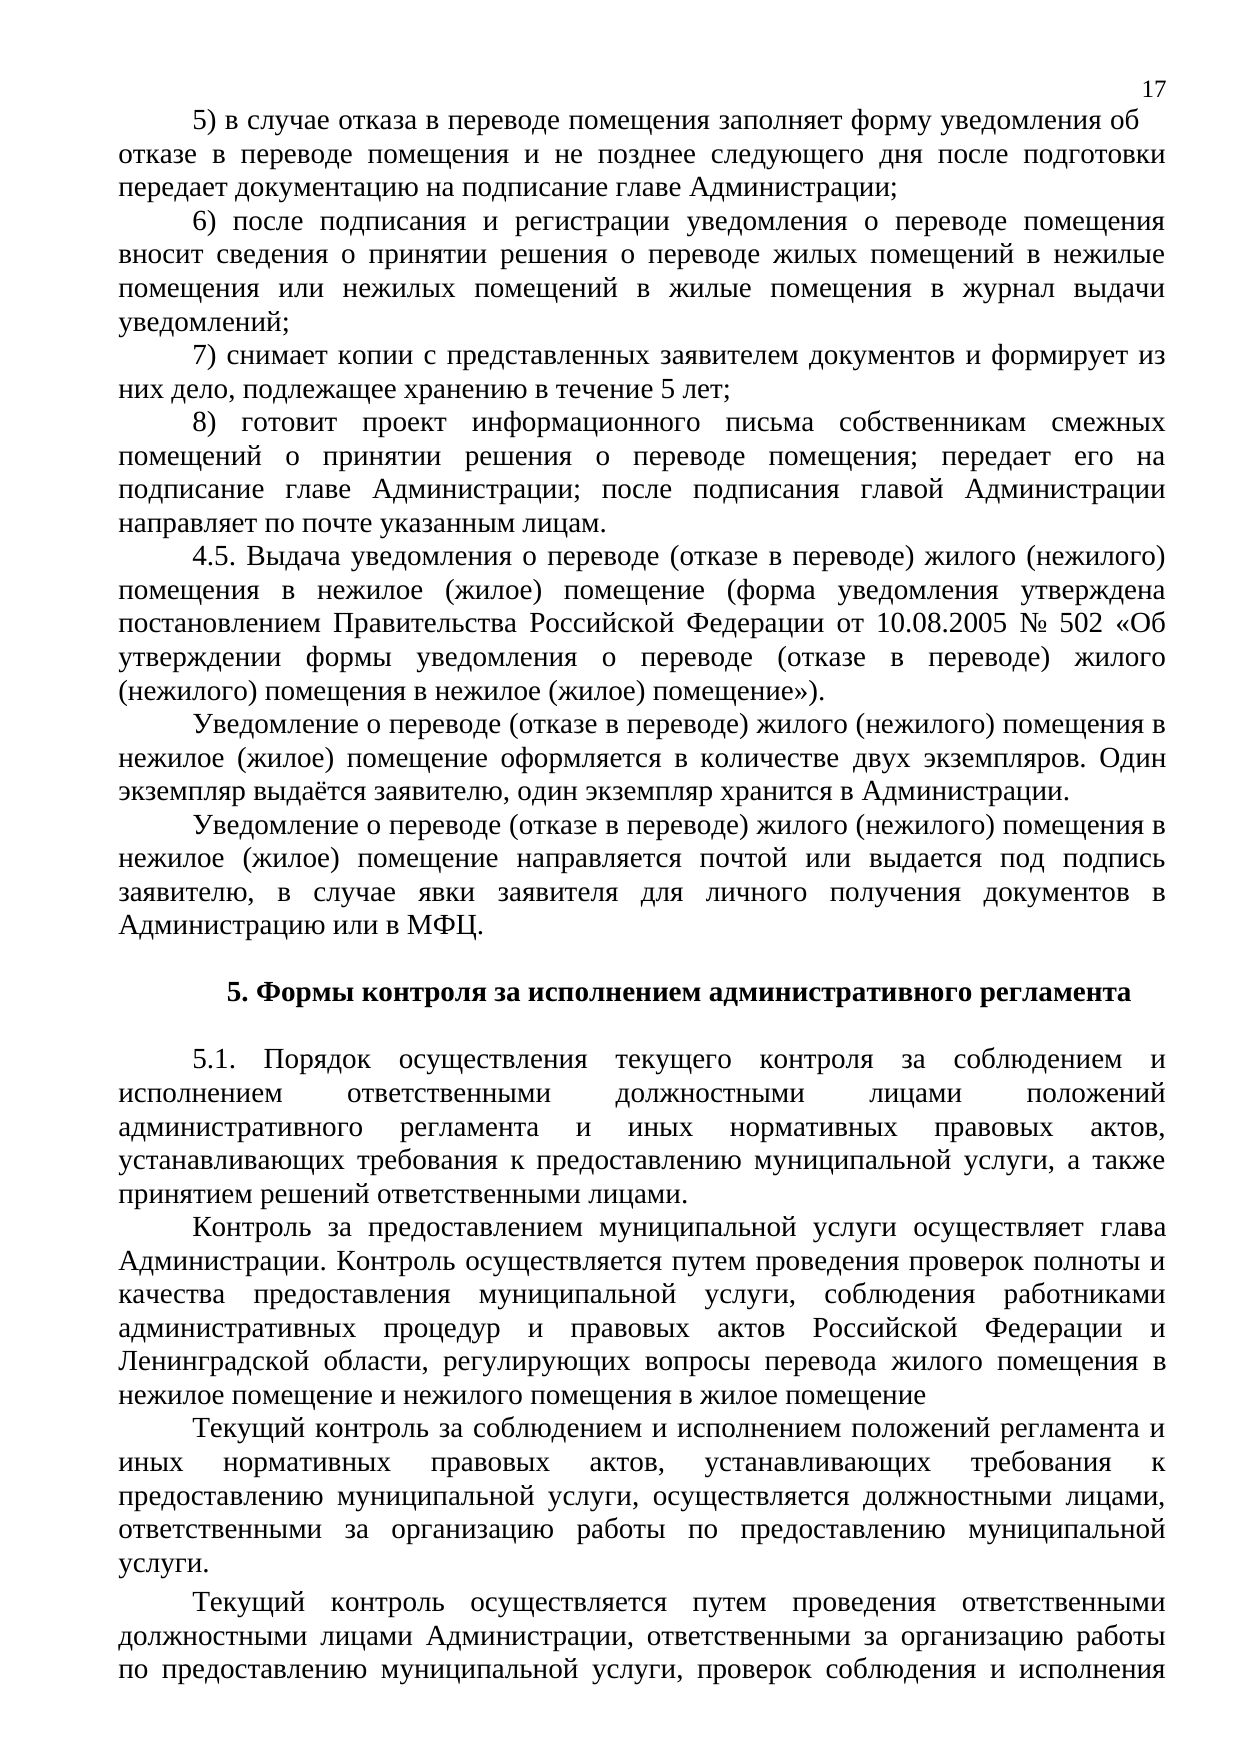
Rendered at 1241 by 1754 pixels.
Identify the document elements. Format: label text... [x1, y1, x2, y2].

text 6) после подписания и регистрации уведомления о переводе помещения вносит сведения о принятии решения о переводе жилых помещений в нежилые помещения или нежилых помещений в жилые помещения в журнал выдачи уведомлений; [118, 203, 1167, 337]
text 8) готовит проект информационного письма собственникам смежных помещений о принятии решения о переводе помещения; передает его на подписание главе Администрации; после подписания главой Администрации направляет по почте указанным лицам. [118, 404, 1167, 538]
title Текущий контроль за соблюдением и исполнением положений регламента и иных нормативных правовых актов, устанавливающих требования к предоставлению муниципальной услуги, осуществляется должностными лицами, ответственными за организацию работы по предоставлению муниципальной услуги. [118, 1411, 1167, 1578]
title Уведомление о переводе (отказе в переводе) жилого (нежилого) помещения в нежилое (жилое) помещение оформляется в количестве двух экземпляров. Один экземпляр выдаётся заявителю, один экземпляр хранится в Администрации. [118, 706, 1167, 807]
title Уведомление о переводе (отказе в переводе) жилого (нежилого) помещения в нежилое (жилое) помещение направляется почтой или выдается под подпись заявителю, в случае явки заявителя для личного получения документов в Администрацию или в МФЦ. [118, 807, 1167, 941]
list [118, 1584, 1167, 1685]
text 5) в случае отказа в переводе помещения заполняет форму уведомления об отказе в переводе помещения и не позднее следующего дня после подготовки передает документацию на подписание главе Администрации; [118, 102, 1167, 203]
text 7) снимает копии с представленных заявителем документов и формирует из них дело, подлежащее хранению в течение 5 лет; [118, 337, 1167, 404]
title Контроль за предоставлением муниципальной услуги осуществляет глава Администрации. Контроль осуществляется путем проведения проверок полноты и качества предоставления муниципальной услуги, соблюдения работниками административных процедур и правовых актов Российской Федерации и Ленинградской области, регулирующих вопросы перевода жилого помещения в нежилое помещение и нежилого помещения в жилое помещение [118, 1209, 1167, 1411]
title 5.1. Порядок осуществления текущего контроля за соблюдением и исполнением ответственными должностными лицами положений административного регламента и иных нормативных правовых актов, устанавливающих требования к предоставлению муниципальной услуги, а также принятием решений ответственными лицами. [118, 1042, 1167, 1209]
title 5. Формы контроля за исполнением административного регламента [118, 974, 1167, 1008]
title 4.5. Выдача уведомления о переводе (отказе в переводе) жилого (нежилого) помещения в нежилое (жилое) помещение (форма уведомления утверждена постановлением Правительства Российской Федерации от 10.08.2005 № 502 «Об утверждении формы уведомления о переводе (отказе в переводе) жилого (нежилого) помещения в нежилое (жилое) помещение»). [118, 538, 1167, 706]
